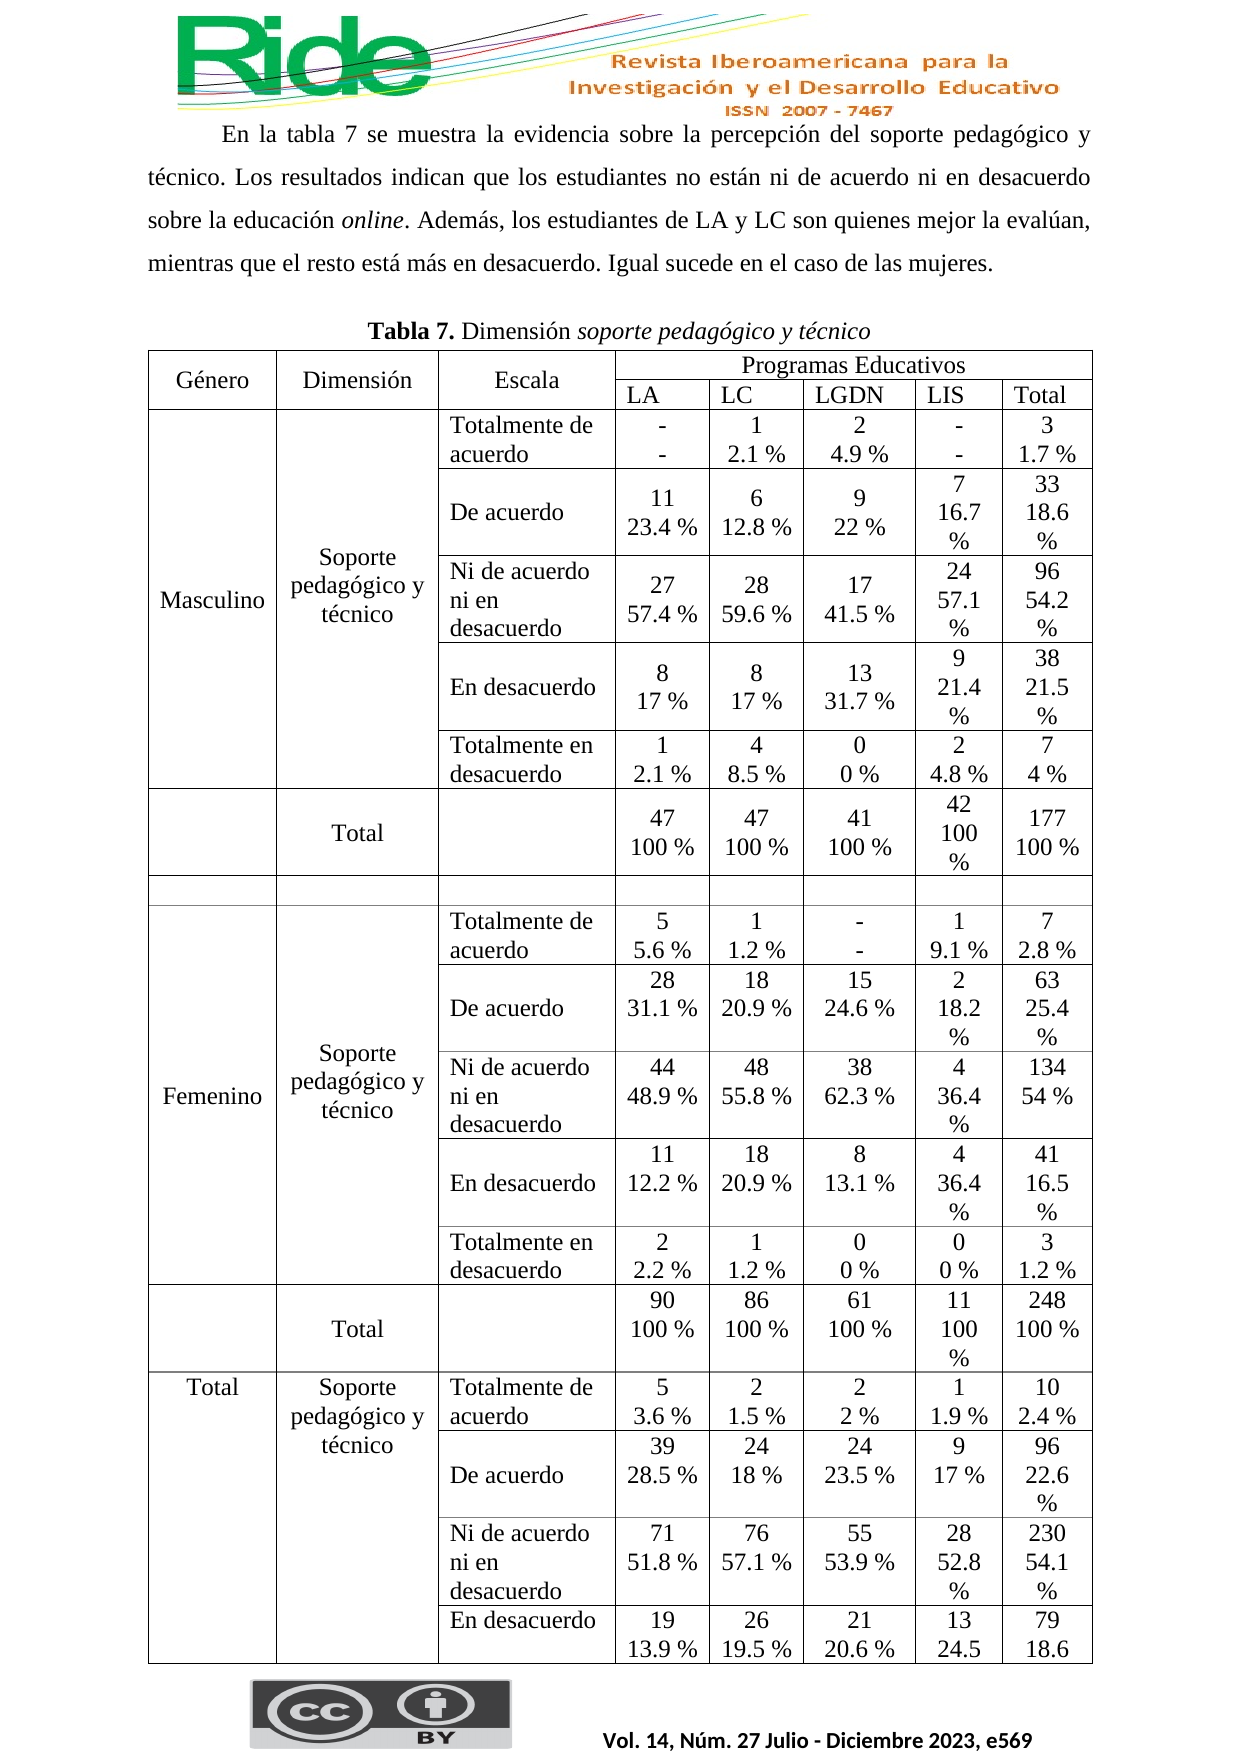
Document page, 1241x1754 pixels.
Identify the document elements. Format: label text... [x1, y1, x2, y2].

table_cell 2 2.2 % [616, 1227, 709, 1284]
table_cell 38 62.3 % [804, 1052, 915, 1138]
table_cell LGDN [804, 380, 915, 409]
table_cell Ni de acuerdo ni en desacuerdo [439, 1052, 615, 1138]
table_cell 76 57.1 % [710, 1518, 803, 1604]
table_cell 9 22 % [804, 469, 915, 555]
table_cell 11 23.4 % [616, 469, 709, 555]
table_cell 1 1.2 % [710, 1227, 803, 1284]
table_cell 230 54.1 % [1003, 1518, 1092, 1604]
table_cell 3 1.7 % [1003, 410, 1092, 468]
table_cell 3 1.2 % [1003, 1227, 1092, 1284]
table_header Escala [439, 351, 615, 409]
table_cell De acuerdo [439, 1431, 615, 1517]
table_cell Femenino [149, 906, 276, 1284]
picture [177, 14, 1063, 119]
table_cell 41 100 % [804, 789, 915, 875]
table_cell 1 1.2 % [710, 906, 803, 964]
text Tabla 7. Dimensión soporte pedagógico y técnico [148, 316, 1092, 345]
table_cell [439, 789, 615, 875]
table_cell 96 54.2 % [1003, 556, 1092, 642]
table_cell 4 8.5 % [710, 731, 803, 788]
table_cell 18 20.9 % [710, 1139, 803, 1226]
table_cell 1 9.1 % [916, 906, 1002, 964]
table_cell 8 13.1 % [804, 1139, 915, 1226]
table_cell Total [277, 789, 438, 875]
table_cell 28 52.8 % [916, 1518, 1002, 1604]
table_cell 0 0 % [804, 1227, 915, 1284]
table_cell Totalmente de acuerdo [439, 906, 615, 964]
table_cell 2 4.9 % [804, 410, 915, 468]
table_cell 0 0 % [804, 731, 915, 788]
table_cell 19 13.9 % [616, 1606, 709, 1663]
table_cell - - [616, 410, 709, 468]
table_cell [616, 876, 709, 905]
table_cell En desacuerdo [439, 643, 615, 729]
table_cell De acuerdo [439, 965, 615, 1051]
table_cell 27 57.4 % [616, 556, 709, 642]
table_cell 55 53.9 % [804, 1518, 915, 1604]
table_cell 10 2.4 % [1003, 1373, 1092, 1430]
table_cell 11 12.2 % [616, 1139, 709, 1226]
table_cell 21 20.6 % [804, 1606, 915, 1663]
table_cell 28 31.1 % [616, 965, 709, 1051]
text En la tabla 7 se muestra la evidencia sobre la percepción del soporte pedagógico y técnico. Los resultados indican que los estudiantes no están ni de acuerdo ni en desacuerdo sobre la educación online. Además, los estudiantes de LA y LC son quienes mejor la evalúan, mientras que el resto está más en desacuerdo. Igual sucede en el caso de las mujeres. [148, 119, 1092, 277]
table_cell En desacuerdo [439, 1606, 615, 1663]
table_cell [1003, 876, 1092, 905]
table_cell Soporte pedagógico y técnico [277, 1373, 438, 1663]
table_cell 33 18.6 % [1003, 469, 1092, 555]
table_cell [710, 876, 803, 905]
table_cell [277, 876, 438, 905]
table_cell 248 100 % [1003, 1285, 1092, 1371]
table_cell 7 2.8 % [1003, 906, 1092, 964]
table_cell 41 16.5 % [1003, 1139, 1092, 1226]
table_cell 7 16.7 % [916, 469, 1002, 555]
table_header Programas Educativos [616, 351, 1092, 379]
table_cell Totalmente de acuerdo [439, 410, 615, 468]
table_cell [149, 876, 276, 905]
table_cell 2 18.2 % [916, 965, 1002, 1051]
table_cell Total [149, 1373, 276, 1663]
table_cell LIS [916, 380, 1002, 409]
table_cell 4 36.4 % [916, 1139, 1002, 1226]
table_cell - - [916, 410, 1002, 468]
table_cell 61 100 % [804, 1285, 915, 1371]
table_cell 63 25.4 % [1003, 965, 1092, 1051]
table_cell 1 2.1 % [616, 731, 709, 788]
table_cell 134 54 % [1003, 1052, 1092, 1138]
table_cell 13 31.7 % [804, 643, 915, 729]
table_cell 42 100 % [916, 789, 1002, 875]
table_cell 38 21.5 % [1003, 643, 1092, 729]
table_cell 11 100 % [916, 1285, 1002, 1371]
table_cell Ni de acuerdo ni en desacuerdo [439, 556, 615, 642]
table_cell Soporte pedagógico y técnico [277, 906, 438, 1284]
table_cell 15 24.6 % [804, 965, 915, 1051]
table_cell [804, 876, 915, 905]
table_cell De acuerdo [439, 469, 615, 555]
table_cell 47 100 % [616, 789, 709, 875]
table_cell 1 1.9 % [916, 1373, 1002, 1430]
table_header Dimensión [277, 351, 438, 409]
table_cell 8 17 % [710, 643, 803, 729]
table_cell 13 24.5 % [916, 1606, 1002, 1663]
table_cell 39 28.5 % [616, 1431, 709, 1517]
table_cell 18 20.9 % [710, 965, 803, 1051]
table_cell En desacuerdo [439, 1139, 615, 1226]
table_header Género [149, 351, 276, 409]
table_cell Totalmente de acuerdo [439, 1373, 615, 1430]
table_cell 5 3.6 % [616, 1373, 709, 1430]
table_cell 44 48.9 % [616, 1052, 709, 1138]
table_cell 24 23.5 % [804, 1431, 915, 1517]
table_cell [149, 789, 276, 875]
table_cell 79 18.6 % [1003, 1606, 1092, 1663]
table_cell Masculino [149, 410, 276, 788]
table_cell Total [277, 1285, 438, 1371]
table_cell 8 17 % [616, 643, 709, 729]
table_cell 6 12.8 % [710, 469, 803, 555]
table_cell 5 5.6 % [616, 906, 709, 964]
table_cell 17 41.5 % [804, 556, 915, 642]
table_cell Totalmente en desacuerdo [439, 1227, 615, 1284]
table_cell 9 21.4 % [916, 643, 1002, 729]
table_cell 90 100 % [616, 1285, 709, 1371]
table_cell 28 59.6 % [710, 556, 803, 642]
table_cell 24 57.1 % [916, 556, 1002, 642]
table_cell Total [1003, 380, 1092, 409]
table_cell [439, 1285, 615, 1371]
table_cell 1 2.1 % [710, 410, 803, 468]
table_cell [439, 876, 615, 905]
table_cell 2 1.5 % [710, 1373, 803, 1430]
table_cell Soporte pedagógico y técnico [277, 410, 438, 788]
table_cell 48 55.8 % [710, 1052, 803, 1138]
table_cell LC [710, 380, 803, 409]
table_cell 9 17 % [916, 1431, 1002, 1517]
table_cell Totalmente en desacuerdo [439, 731, 615, 788]
table_cell 86 100 % [710, 1285, 803, 1371]
picture [249, 1679, 513, 1749]
table_cell 47 100 % [710, 789, 803, 875]
table_cell Ni de acuerdo ni en desacuerdo [439, 1518, 615, 1604]
table_cell 4 36.4 % [916, 1052, 1002, 1138]
table_cell 26 19.5 % [710, 1606, 803, 1663]
table_cell 71 51.8 % [616, 1518, 709, 1604]
table_cell 177 100 % [1003, 789, 1092, 875]
table_cell [149, 1285, 276, 1371]
table_cell [916, 876, 1002, 905]
table_cell LA [616, 380, 709, 409]
table_cell 24 18 % [710, 1431, 803, 1517]
table_cell 7 4 % [1003, 731, 1092, 788]
table_cell 0 0 % [916, 1227, 1002, 1284]
table_cell 2 2 % [804, 1373, 915, 1430]
table_cell 96 22.6 % [1003, 1431, 1092, 1517]
table_cell 2 4.8 % [916, 731, 1002, 788]
table_cell - - [804, 906, 915, 964]
